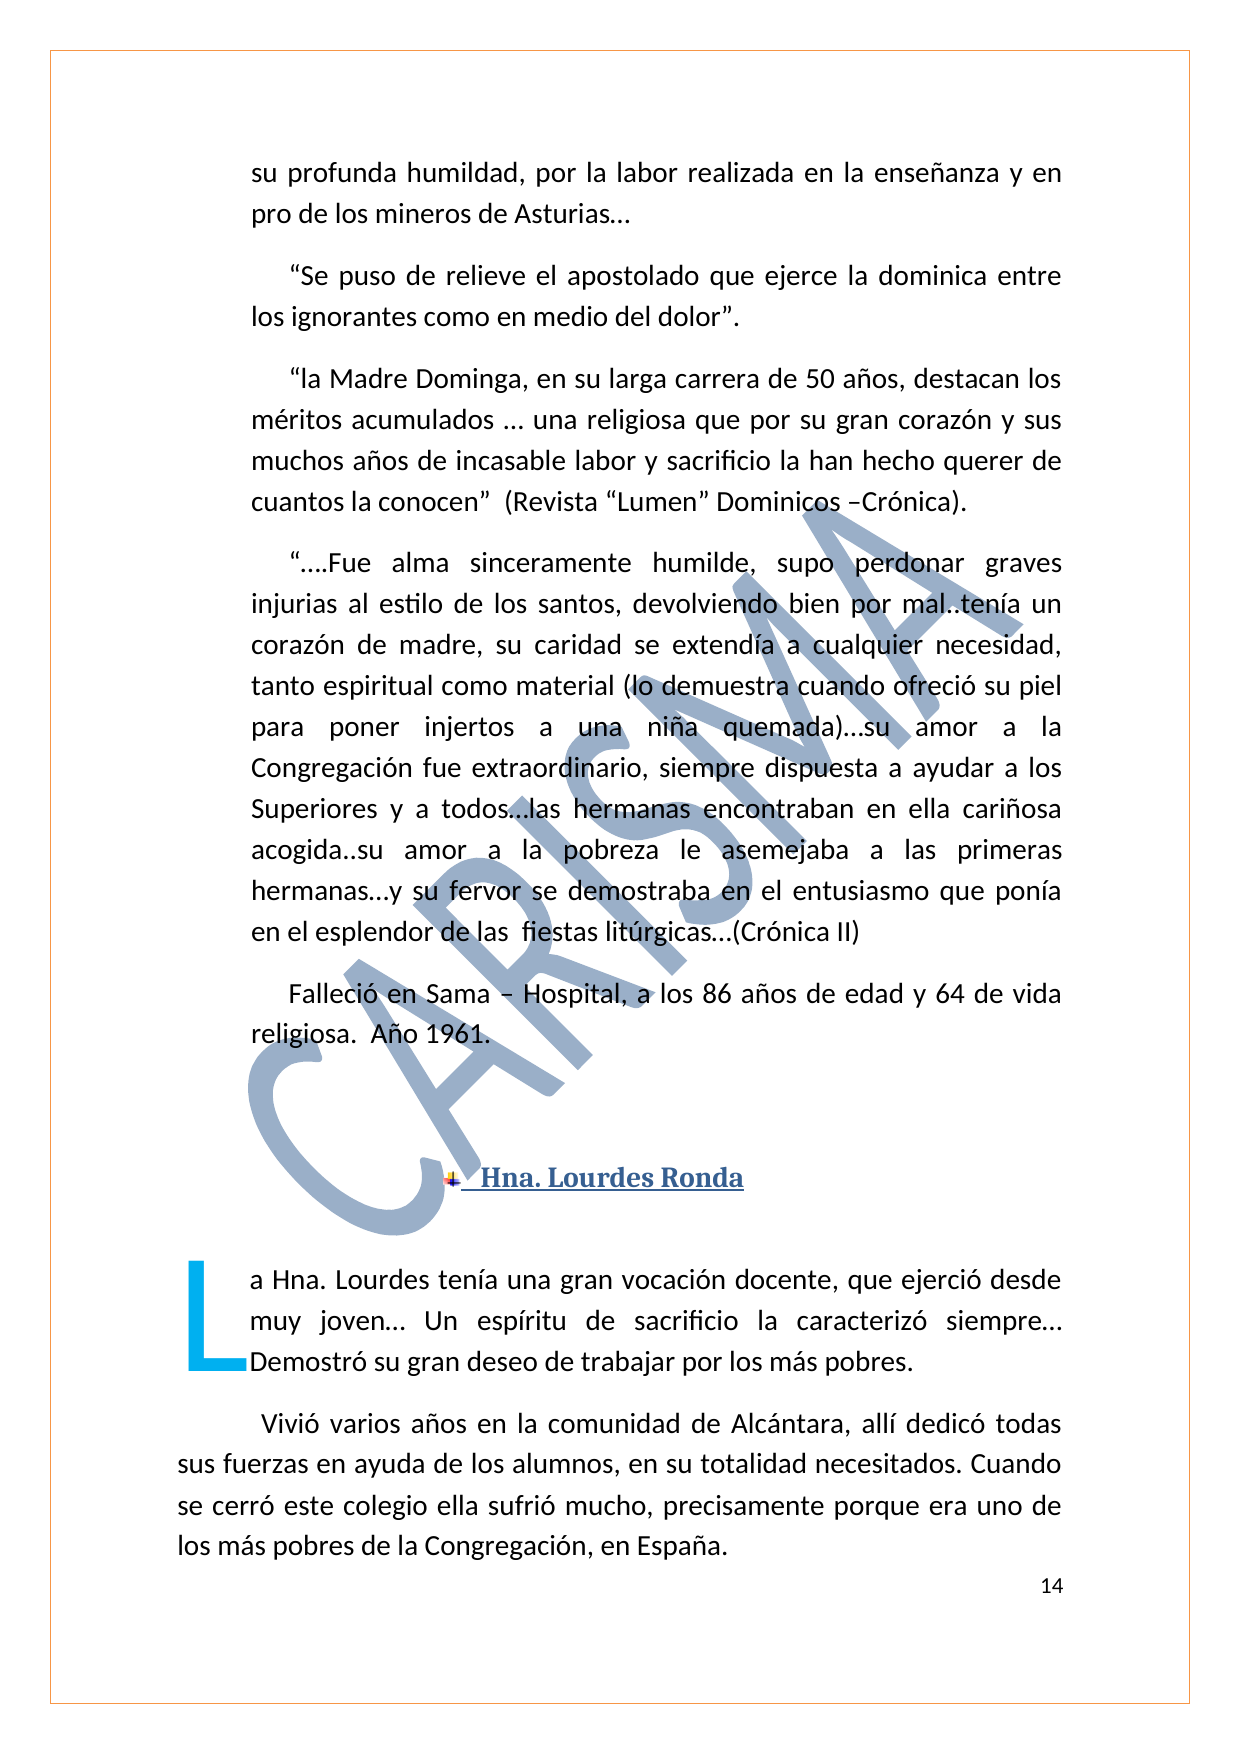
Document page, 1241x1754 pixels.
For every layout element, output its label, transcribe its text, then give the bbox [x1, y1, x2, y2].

text a Hna. Lourdes tenía una gran vocación docente, que ejerció desde muy joven… Un espíritu de sacrificio la caracterizó siempre… Demostró su gran deseo de trabajar por los más pobres. [177, 1261, 1063, 1378]
text “Se puso de relieve el apostolado que ejerce la dominica entre los ignorantes como en medio del dolor”. [251, 257, 1063, 334]
subtitle Hna. Lourdes Ronda [443, 1161, 1063, 1194]
text “la Madre Dominga, en su larga carrera de 50 años, destacan los méritos acumulados … una religiosa que por su gran corazón y sus muchos años de incasable labor y sacrificio la han hecho querer de cuantos la conocen” (Revista “Lumen” Dominicos –Crónica). [251, 360, 1063, 518]
text Falleció en Sama – Hospital, a los 86 años de edad y 64 de vida religiosa. Año 1961. [251, 975, 1063, 1051]
text Vivió varios años en la comunidad de Alcántara, allí dedicó todas sus fuerzas en ayuda de los alumnos, en su totalidad necesitados. Cuando se cerró este colegio ella sufrió mucho, precisamente porque era uno de los más pobres de la Congregación, en España. [177, 1405, 1063, 1563]
text “….Fue alma sinceramente humilde, supo perdonar graves injurias al estilo de los santos, devolviendo bien por mal..tenía un corazón de madre, su caridad se extendía a cualquier necesidad, tanto espiritual como material (lo demuestra cuando ofreció su piel para poner injertos a una niña quemada)…su amor a la Congregación fue extraordinario, siempre dispuesta a ayudar a los Superiores y a todos…las hermanas encontraban en ella cariñosa acogida..su amor a la pobreza le asemejaba a las primeras hermanas…y su fervor se demostraba en el entusiasmo que ponía en el esplendor de las fiestas litúrgicas…(Crónica II) [251, 544, 1063, 948]
picture [443, 1170, 461, 1187]
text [251, 154, 1063, 231]
